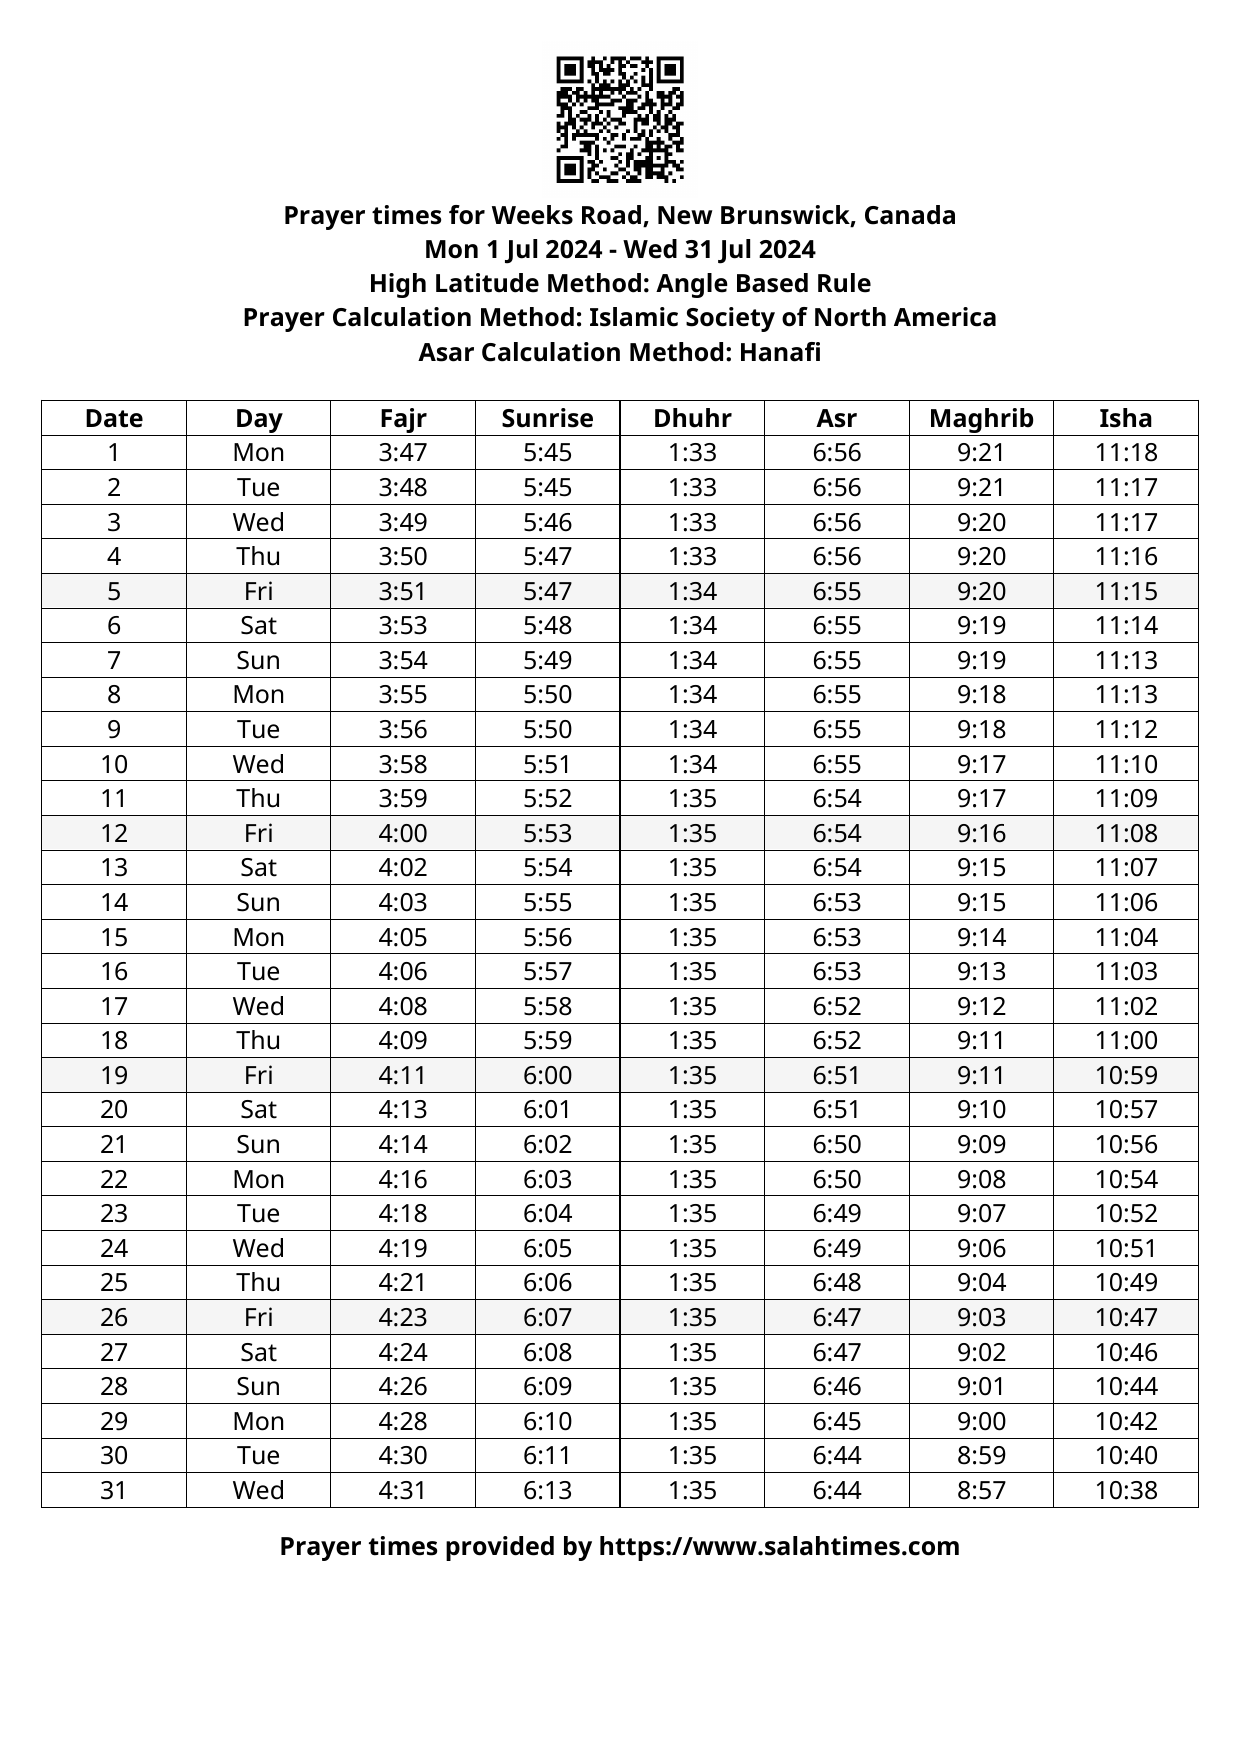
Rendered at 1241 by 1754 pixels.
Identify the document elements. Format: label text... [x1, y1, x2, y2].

table_cell 6:03 [476, 1162, 619, 1195]
table_cell 1:35 [621, 1162, 764, 1195]
table_cell 28 [42, 1369, 186, 1403]
table_cell 21 [42, 1127, 186, 1161]
table_cell 7 [42, 643, 186, 677]
table_cell 11:17 [1054, 470, 1198, 504]
table_cell Mon [187, 1162, 330, 1195]
table_cell Sat [187, 1093, 330, 1126]
table_cell 6:11 [476, 1439, 619, 1472]
table_cell 24 [42, 1231, 186, 1264]
table_cell 1:34 [621, 678, 764, 711]
table_cell 19 [42, 1058, 186, 1092]
table_cell 9:20 [910, 505, 1053, 538]
table_cell Sun [187, 643, 330, 677]
table_cell 6:54 [765, 781, 909, 815]
table_cell 4:06 [331, 954, 475, 988]
table_header Maghrib [910, 401, 1053, 434]
table_cell 20 [42, 1093, 186, 1126]
table_cell 18 [42, 1024, 186, 1057]
table_cell 10:52 [1054, 1196, 1198, 1230]
table_cell 5:46 [476, 505, 619, 538]
table_cell 1:33 [621, 505, 764, 538]
table_cell 9:07 [910, 1196, 1053, 1230]
table_cell 9:04 [910, 1266, 1053, 1299]
table_cell 6:55 [765, 747, 909, 780]
table_cell 6:13 [476, 1473, 619, 1507]
table_cell 1:35 [621, 781, 764, 815]
table_cell 3:50 [331, 539, 475, 573]
table_cell 26 [42, 1300, 186, 1334]
table_cell 4:24 [331, 1335, 475, 1368]
table_header Isha [1054, 401, 1198, 434]
table_cell Wed [187, 747, 330, 780]
table_cell 9:11 [910, 1024, 1053, 1057]
table_cell 6:01 [476, 1093, 619, 1126]
table_cell 4:23 [331, 1300, 475, 1334]
table_cell 9:16 [910, 816, 1053, 849]
table_cell 10:40 [1054, 1439, 1198, 1472]
table_cell 9:00 [910, 1404, 1053, 1437]
table_cell 6:09 [476, 1369, 619, 1403]
table_cell 4:26 [331, 1369, 475, 1403]
table_cell 3:56 [331, 712, 475, 746]
table_cell 3:59 [331, 781, 475, 815]
table_cell 10:47 [1054, 1300, 1198, 1334]
table_cell 6:53 [765, 954, 909, 988]
table_cell 6:53 [765, 885, 909, 919]
table_cell 6:56 [765, 470, 909, 504]
table_cell 3:53 [331, 609, 475, 642]
table_cell 1 [42, 436, 186, 469]
table_cell Sun [187, 1369, 330, 1403]
table_cell 3:47 [331, 436, 475, 469]
table_cell 11:12 [1054, 712, 1198, 746]
table_cell 1:33 [621, 436, 764, 469]
table_header Day [187, 401, 330, 434]
table_cell 1:35 [621, 1093, 764, 1126]
table_cell 6:45 [765, 1404, 909, 1437]
table_cell 1:35 [621, 1058, 764, 1092]
table_cell Thu [187, 781, 330, 815]
table_cell 1:35 [621, 954, 764, 988]
table_cell Wed [187, 1473, 330, 1507]
table_cell 1:35 [621, 1266, 764, 1299]
table_cell 13 [42, 851, 186, 884]
table_cell 9:03 [910, 1300, 1053, 1334]
table_cell 4:16 [331, 1162, 475, 1195]
table_cell 11:15 [1054, 574, 1198, 607]
table_cell 4:09 [331, 1024, 475, 1057]
table_cell 3:48 [331, 470, 475, 504]
table_cell 9:09 [910, 1127, 1053, 1161]
table_cell 6:54 [765, 851, 909, 884]
table_cell 6:00 [476, 1058, 619, 1092]
table_cell 9:19 [910, 609, 1053, 642]
table_cell 2 [42, 470, 186, 504]
table_cell 4:28 [331, 1404, 475, 1437]
table_cell 11:04 [1054, 920, 1198, 953]
table_cell 6:55 [765, 712, 909, 746]
table_cell 4 [42, 539, 186, 573]
table_cell 17 [42, 989, 186, 1022]
table_cell 6:56 [765, 436, 909, 469]
table_cell 22 [42, 1162, 186, 1195]
table_cell 9:18 [910, 712, 1053, 746]
table_cell 6:51 [765, 1093, 909, 1126]
table_cell 11:03 [1054, 954, 1198, 988]
table_cell 6:02 [476, 1127, 619, 1161]
table_cell Thu [187, 1024, 330, 1057]
table_cell 6:50 [765, 1162, 909, 1195]
table_cell Fri [187, 574, 330, 607]
table_cell 6:06 [476, 1266, 619, 1299]
table_cell 10:38 [1054, 1473, 1198, 1507]
table_cell 9:01 [910, 1369, 1053, 1403]
text Prayer Calculation Method: Islamic Society of North America [42, 300, 1198, 334]
table_cell 10:51 [1054, 1231, 1198, 1264]
table_cell 1:34 [621, 574, 764, 607]
table_cell 10:56 [1054, 1127, 1198, 1161]
table_cell 11:10 [1054, 747, 1198, 780]
table_cell Fri [187, 1300, 330, 1334]
table_cell 3:55 [331, 678, 475, 711]
table_cell 27 [42, 1335, 186, 1368]
table_cell 1:35 [621, 1231, 764, 1264]
table_cell 3:54 [331, 643, 475, 677]
table_cell 11:00 [1054, 1024, 1198, 1057]
table_cell 1:34 [621, 609, 764, 642]
table_cell 5:50 [476, 678, 619, 711]
table_cell 9:18 [910, 678, 1053, 711]
text Prayer times provided by https://www.salahtimes.com [42, 1528, 1198, 1563]
table_cell Mon [187, 1404, 330, 1437]
table_cell 11:09 [1054, 781, 1198, 815]
table_cell 14 [42, 885, 186, 919]
table_cell 4:30 [331, 1439, 475, 1472]
table_cell 1:35 [621, 1473, 764, 1507]
table_cell Mon [187, 920, 330, 953]
table_cell 10:49 [1054, 1266, 1198, 1299]
table_cell 4:02 [331, 851, 475, 884]
table_cell Fri [187, 816, 330, 849]
table_cell 5 [42, 574, 186, 607]
table_cell 5:50 [476, 712, 619, 746]
table_cell 6:52 [765, 989, 909, 1022]
table_cell 11:02 [1054, 989, 1198, 1022]
table_cell 11:16 [1054, 539, 1198, 573]
table_cell 9:20 [910, 539, 1053, 573]
table_cell 6:44 [765, 1473, 909, 1507]
table_cell Tue [187, 1439, 330, 1472]
table_cell 6:08 [476, 1335, 619, 1368]
table_cell 4:19 [331, 1231, 475, 1264]
table_cell Sat [187, 851, 330, 884]
table_cell 4:11 [331, 1058, 475, 1092]
table_cell 9:02 [910, 1335, 1053, 1368]
table_cell 9:11 [910, 1058, 1053, 1092]
table_cell 10:46 [1054, 1335, 1198, 1368]
table_cell 9:12 [910, 989, 1053, 1022]
table_cell 11:08 [1054, 816, 1198, 849]
table_cell 5:54 [476, 851, 619, 884]
table_cell 10:54 [1054, 1162, 1198, 1195]
table_cell 9:17 [910, 781, 1053, 815]
table_cell 6:56 [765, 505, 909, 538]
table_cell Thu [187, 1266, 330, 1299]
table_header Fajr [331, 401, 475, 434]
table_cell 5:59 [476, 1024, 619, 1057]
table_cell 6:52 [765, 1024, 909, 1057]
table_cell 9:21 [910, 436, 1053, 469]
table_cell 10 [42, 747, 186, 780]
table_cell 9:08 [910, 1162, 1053, 1195]
table_cell 5:45 [476, 470, 619, 504]
text High Latitude Method: Angle Based Rule [42, 266, 1198, 300]
table_cell 11:07 [1054, 851, 1198, 884]
table_cell 5:53 [476, 816, 619, 849]
table_cell 3:51 [331, 574, 475, 607]
table_cell 1:35 [621, 1439, 764, 1472]
table_cell 11:18 [1054, 436, 1198, 469]
table_header Asr [765, 401, 909, 434]
table_cell 31 [42, 1473, 186, 1507]
table_cell 16 [42, 954, 186, 988]
table_cell Wed [187, 989, 330, 1022]
table_cell 5:57 [476, 954, 619, 988]
text Asar Calculation Method: Hanafi [42, 334, 1198, 368]
table_cell Sun [187, 1127, 330, 1161]
table_cell 30 [42, 1439, 186, 1472]
table_cell 1:35 [621, 885, 764, 919]
table_cell 1:35 [621, 989, 764, 1022]
table_cell 1:35 [621, 1404, 764, 1437]
table_cell Sat [187, 609, 330, 642]
table_cell 8:57 [910, 1473, 1053, 1507]
picture [542, 41, 699, 198]
table_cell 8 [42, 678, 186, 711]
table_cell 9:21 [910, 470, 1053, 504]
table_cell 9:10 [910, 1093, 1053, 1126]
table_cell 9:19 [910, 643, 1053, 677]
table_cell 6:47 [765, 1335, 909, 1368]
table_cell 1:34 [621, 747, 764, 780]
table_cell 3:49 [331, 505, 475, 538]
table_cell 1:35 [621, 851, 764, 884]
table_cell 9:20 [910, 574, 1053, 607]
table_cell Fri [187, 1058, 330, 1092]
table_cell 5:47 [476, 539, 619, 573]
table_cell 1:35 [621, 1335, 764, 1368]
table_cell Mon [187, 436, 330, 469]
table_cell 10:42 [1054, 1404, 1198, 1437]
table_cell 25 [42, 1266, 186, 1299]
table_cell 11:13 [1054, 678, 1198, 711]
table_cell 6:55 [765, 574, 909, 607]
table_cell Tue [187, 712, 330, 746]
table_cell 6:53 [765, 920, 909, 953]
table_cell 9 [42, 712, 186, 746]
table_cell 6:44 [765, 1439, 909, 1472]
table_cell 9:17 [910, 747, 1053, 780]
table_cell 11:17 [1054, 505, 1198, 538]
table_cell 4:31 [331, 1473, 475, 1507]
table_header Dhuhr [621, 401, 764, 434]
table_cell 6:56 [765, 539, 909, 573]
table_cell 1:35 [621, 1127, 764, 1161]
table_cell 1:34 [621, 643, 764, 677]
table_cell 8:59 [910, 1439, 1053, 1472]
table_cell 5:51 [476, 747, 619, 780]
table_cell 6:55 [765, 643, 909, 677]
table_cell 4:05 [331, 920, 475, 953]
table_cell 1:35 [621, 1196, 764, 1230]
table_cell 15 [42, 920, 186, 953]
table_cell 6:04 [476, 1196, 619, 1230]
table_header Sunrise [476, 401, 619, 434]
table_cell 4:14 [331, 1127, 475, 1161]
table_cell 6:54 [765, 816, 909, 849]
table_cell 9:06 [910, 1231, 1053, 1264]
table_cell 6:10 [476, 1404, 619, 1437]
table_cell 5:52 [476, 781, 619, 815]
table_cell 29 [42, 1404, 186, 1437]
table_cell 5:45 [476, 436, 619, 469]
table_cell 4:21 [331, 1266, 475, 1299]
table_cell 6:05 [476, 1231, 619, 1264]
table_cell 1:35 [621, 1369, 764, 1403]
table_cell 9:15 [910, 885, 1053, 919]
table_cell Tue [187, 470, 330, 504]
table_cell 5:47 [476, 574, 619, 607]
table_cell Tue [187, 954, 330, 988]
table_cell 4:18 [331, 1196, 475, 1230]
table_cell 5:56 [476, 920, 619, 953]
table_cell 1:34 [621, 712, 764, 746]
table_cell 10:57 [1054, 1093, 1198, 1126]
table_cell 1:35 [621, 816, 764, 849]
table_cell 5:55 [476, 885, 619, 919]
table_cell 1:35 [621, 920, 764, 953]
text Mon 1 Jul 2024 - Wed 31 Jul 2024 [42, 232, 1198, 266]
table_cell 11:06 [1054, 885, 1198, 919]
table_cell 6:49 [765, 1231, 909, 1264]
table_cell 1:33 [621, 539, 764, 573]
table_cell 11:13 [1054, 643, 1198, 677]
table_cell 11 [42, 781, 186, 815]
table_cell 1:33 [621, 470, 764, 504]
table_cell 3:58 [331, 747, 475, 780]
table_cell 10:59 [1054, 1058, 1198, 1092]
table_cell 4:13 [331, 1093, 475, 1126]
table_cell Wed [187, 1231, 330, 1264]
table_cell Thu [187, 539, 330, 573]
table_cell 5:49 [476, 643, 619, 677]
table_cell 6:51 [765, 1058, 909, 1092]
table_cell 4:03 [331, 885, 475, 919]
table_cell 6:07 [476, 1300, 619, 1334]
table_cell 6:49 [765, 1196, 909, 1230]
table_header Date [42, 401, 186, 434]
table_cell 6:55 [765, 678, 909, 711]
table_cell 1:35 [621, 1024, 764, 1057]
table_cell Wed [187, 505, 330, 538]
text Prayer times for Weeks Road, New Brunswick, Canada [42, 198, 1198, 232]
table_cell 4:08 [331, 989, 475, 1022]
table_cell 6:46 [765, 1369, 909, 1403]
table_cell 9:13 [910, 954, 1053, 988]
table_cell 5:48 [476, 609, 619, 642]
table_cell 11:14 [1054, 609, 1198, 642]
table_cell 1:35 [621, 1300, 764, 1334]
table_cell 9:15 [910, 851, 1053, 884]
table_cell 9:14 [910, 920, 1053, 953]
table_cell Tue [187, 1196, 330, 1230]
table_cell Sun [187, 885, 330, 919]
table_cell 23 [42, 1196, 186, 1230]
table_cell Mon [187, 678, 330, 711]
table_cell 10:44 [1054, 1369, 1198, 1403]
table_cell 6:47 [765, 1300, 909, 1334]
table_cell 6:55 [765, 609, 909, 642]
table_cell 3 [42, 505, 186, 538]
table_cell 6:50 [765, 1127, 909, 1161]
table_cell 6 [42, 609, 186, 642]
table_cell 4:00 [331, 816, 475, 849]
table_cell 6:48 [765, 1266, 909, 1299]
table_cell 12 [42, 816, 186, 849]
table_cell 5:58 [476, 989, 619, 1022]
table_cell Sat [187, 1335, 330, 1368]
